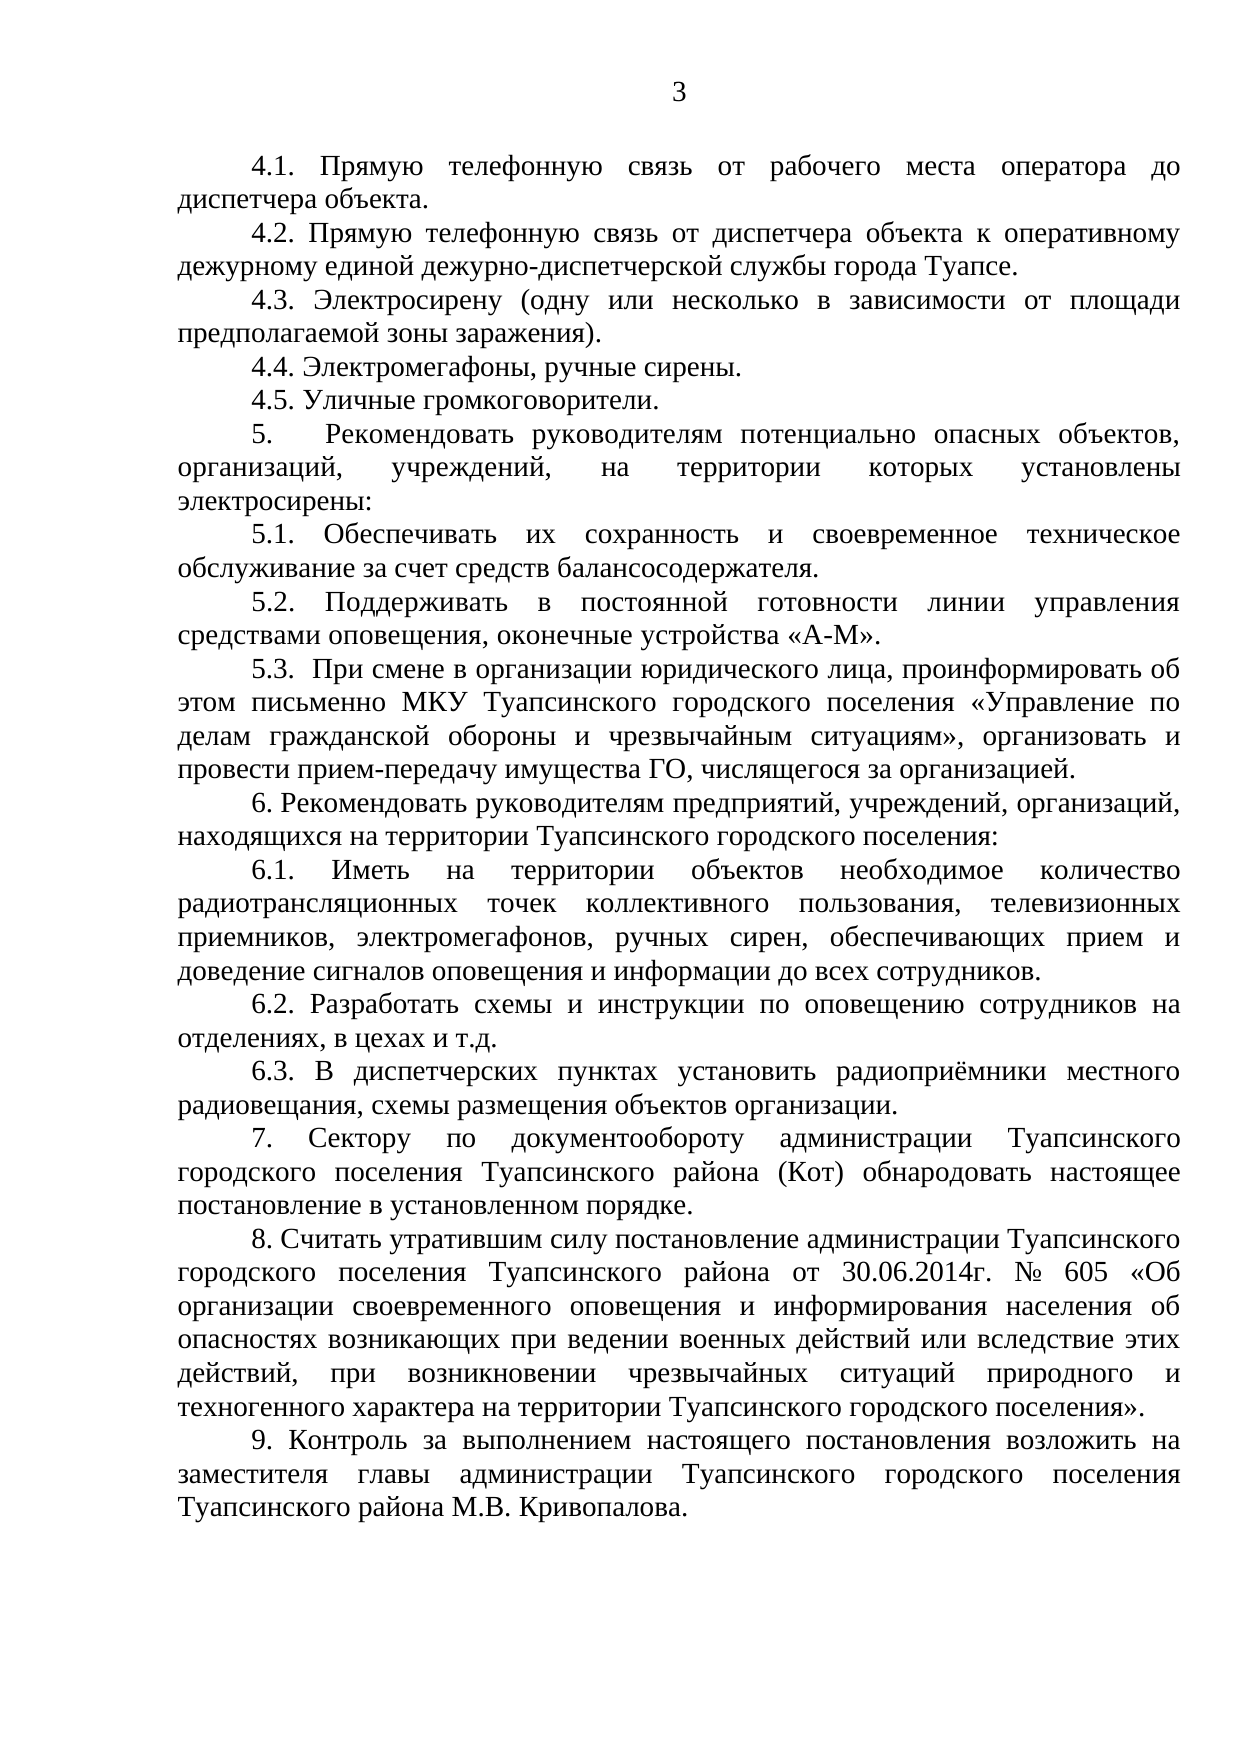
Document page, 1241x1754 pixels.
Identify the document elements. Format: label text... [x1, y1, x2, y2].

text 6. Рекомендовать руководителям предприятий, учреждений, организаций, находящихся на территории Туапсинского городского поселения: [177, 785, 1181, 852]
text 5.1. Обеспечивать их сохранность и своевременное техническое обслуживание за счет средств балансосодержателя. [177, 517, 1181, 584]
text 5. Рекомендовать руководителям потенциально опасных объектов, организаций, учреждений, на территории которых установлены электросирены: [177, 416, 1181, 517]
text 4.1. Прямую телефонную связь от рабочего места оператора до диспетчера объекта. [177, 148, 1181, 215]
text 4.4. Электромегафоны, ручные сирены. [177, 349, 1181, 382]
text 8. Считать утратившим силу постановление администрации Туапсинского городского поселения Туапсинского района от 30.06.2014г. № 605 «Об организации своевременного оповещения и информирования населения об опасностях возникающих при ведении военных действий или вследствие этих действий, при возникновении чрезвычайных ситуаций природного и техногенного характера на территории Туапсинского городского поселения». [177, 1221, 1181, 1422]
text 4.2. Прямую телефонную связь от диспетчера объекта к оперативному дежурному единой дежурно-диспетчерской службы города Туапсе. [177, 215, 1181, 282]
text 4.5. Уличные громкоговорители. [177, 382, 1181, 416]
text 9. Контроль за выполнением настоящего постановления возложить на заместителя главы администрации Туапсинского городского поселения Туапсинского района М.В. Кривопалова. [177, 1422, 1181, 1523]
text 5.3. При смене в организации юридического лица, проинформировать об этом письменно МКУ Туапсинского городского поселения «Управление по делам гражданской обороны и чрезвычайным ситуациям», организовать и провести прием-передачу имущества ГО, числящегося за организацией. [177, 651, 1181, 785]
text 6.1. Иметь на территории объектов необходимое количество радиотрансляционных точек коллективного пользования, телевизионных приемников, электромегафонов, ручных сирен, обеспечивающих прием и доведение сигналов оповещения и информации до всех сотрудников. [177, 852, 1181, 986]
text 6.2. Разработать схемы и инструкции по оповещению сотрудников на отделениях, в цехах и т.д. [177, 986, 1181, 1053]
text 7. Сектору по документообороту администрации Туапсинского городского поселения Туапсинского района (Кот) обнародовать настоящее постановление в установленном порядке. [177, 1120, 1181, 1221]
text 5.2. Поддерживать в постоянной готовности линии управления средствами оповещения, оконечные устройства «А-М». [177, 584, 1181, 651]
text 4.3. Электросирену (одну или несколько в зависимости от площади предполагаемой зоны заражения). [177, 282, 1181, 349]
text 6.3. В диспетчерских пунктах установить радиоприёмники местного радиовещания, схемы размещения объектов организации. [177, 1053, 1181, 1120]
